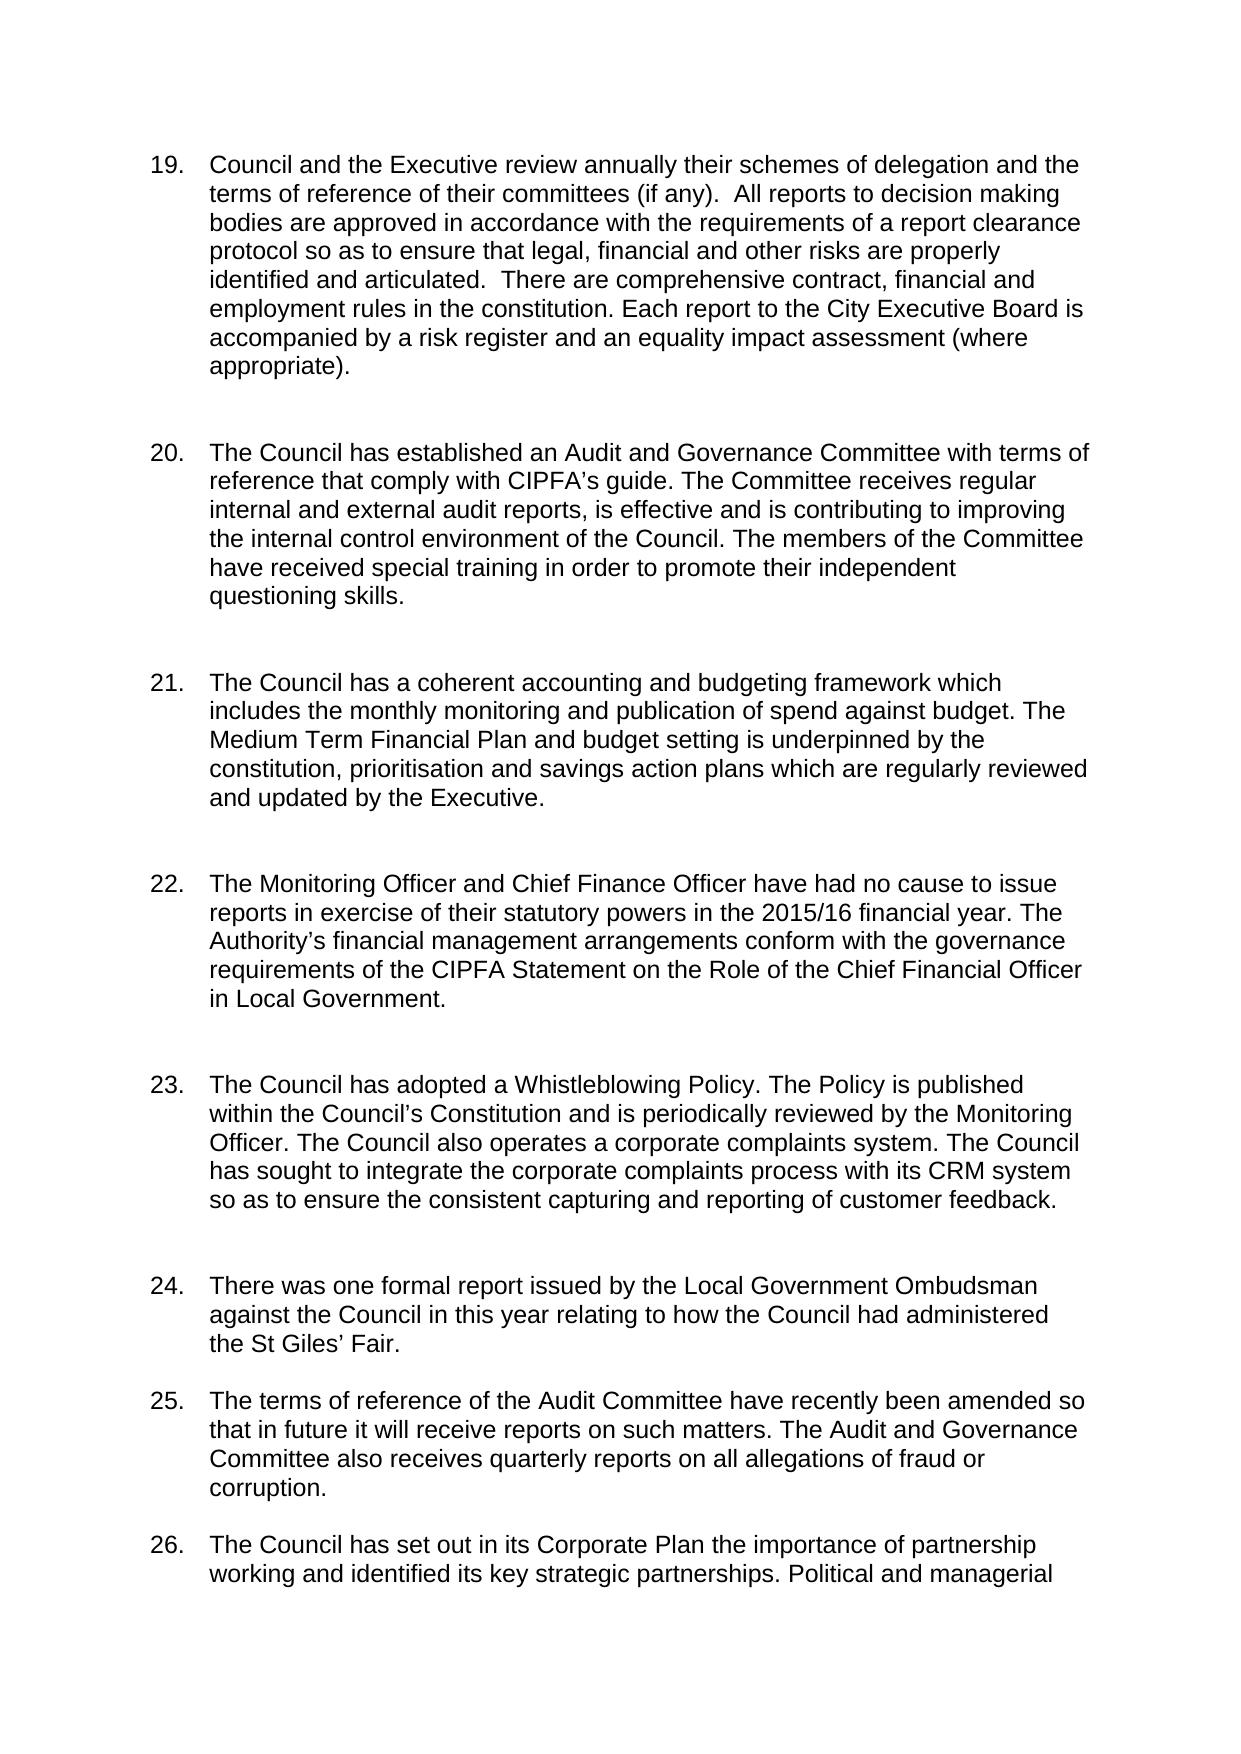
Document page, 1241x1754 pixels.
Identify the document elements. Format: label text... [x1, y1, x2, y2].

list The Council has established an Audit and Governance Committee with terms of reference that comply with CIPFA’s guide. The Committee receives regular internal and external audit reports, is effective and is contributing to improving the internal control environment of the Council. The members of the Committee have received special training in order to promote their independent questioning skills. [150, 437, 1090, 610]
list The Monitoring Officer and Chief Finance Officer have had no cause to issue reports in exercise of their statutory powers in the 2015/16 financial year. The Authority’s financial management arrangements conform with the governance requirements of the CIPFA Statement on the Role of the Chief Financial Officer in Local Government. [150, 869, 1090, 1012]
list Council and the Executive review annually their schemes of delegation and the terms of reference of their committees (if any). All reports to decision making bodies are approved in accordance with the requirements of a report clearance protocol so as to ensure that legal, financial and other risks are properly identified and articulated. There are comprehensive contract, financial and employment rules in the constitution. Each report to the City Executive Board is accompanied by a risk register and an equality impact assessment (where appropriate). [150, 150, 1090, 380]
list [150, 1530, 1090, 1587]
list The terms of reference of the Audit Committee have recently been amended so that in future it will receive reports on such matters. The Audit and Governance Committee also receives quarterly reports on all allegations of fraud or corruption. [150, 1386, 1090, 1501]
list The Council has adopted a Whistleblowing Policy. The Policy is published within the Council’s Constitution and is periodically reviewed by the Monitoring Officer. The Council also operates a corporate complaints system. The Council has sought to integrate the corporate complaints process with its CRM system so as to ensure the consistent capturing and reporting of customer feedback. [150, 1070, 1090, 1214]
list The Council has a coherent accounting and budgeting framework which includes the monthly monitoring and publication of spend against budget. The Medium Term Financial Plan and budget setting is underpinned by the constitution, prioritisation and savings action plans which are regularly reviewed and updated by the Executive. [150, 667, 1090, 811]
list There was one formal report issued by the Local Government Ombudsman against the Council in this year relating to how the Council had administered the St Giles’ Fair. [150, 1271, 1090, 1357]
